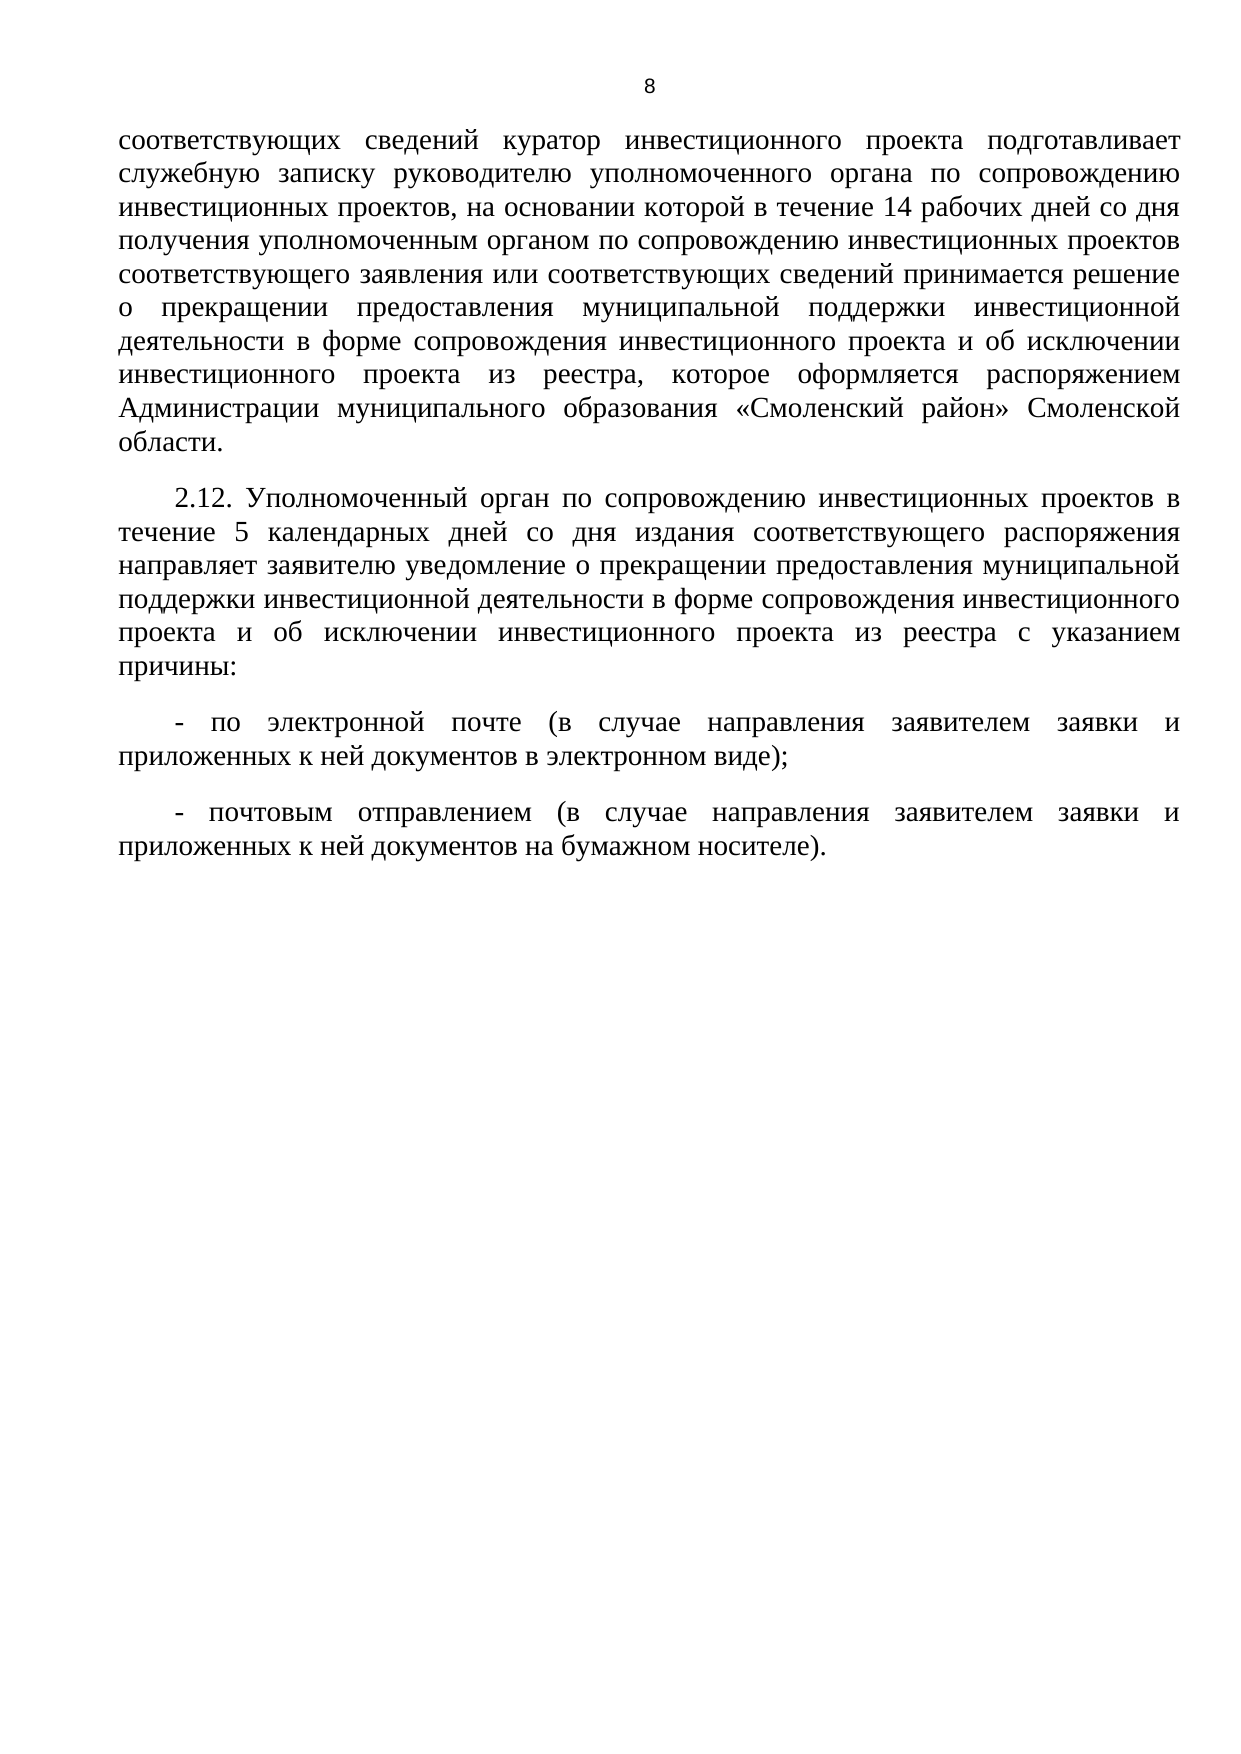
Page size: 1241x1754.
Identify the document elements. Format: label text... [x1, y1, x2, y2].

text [118, 122, 1181, 457]
text - по электронной почте (в случае направления заявителем заявки и приложенных к ней документов в электронном виде); [118, 704, 1181, 771]
text - почтовым отправлением (в случае направления заявителем заявки и приложенных к ней документов на бумажном носителе). [118, 794, 1181, 861]
text 2.12. Уполномоченный орган по сопровождению инвестиционных проектов в течение 5 календарных дней со дня издания соответствующего распоряжения направляет заявителю уведомление о прекращении предоставления муниципальной поддержки инвестиционной деятельности в форме сопровождения инвестиционного проекта и об исключении инвестиционного проекта из реестра с указанием причины: [118, 480, 1181, 681]
